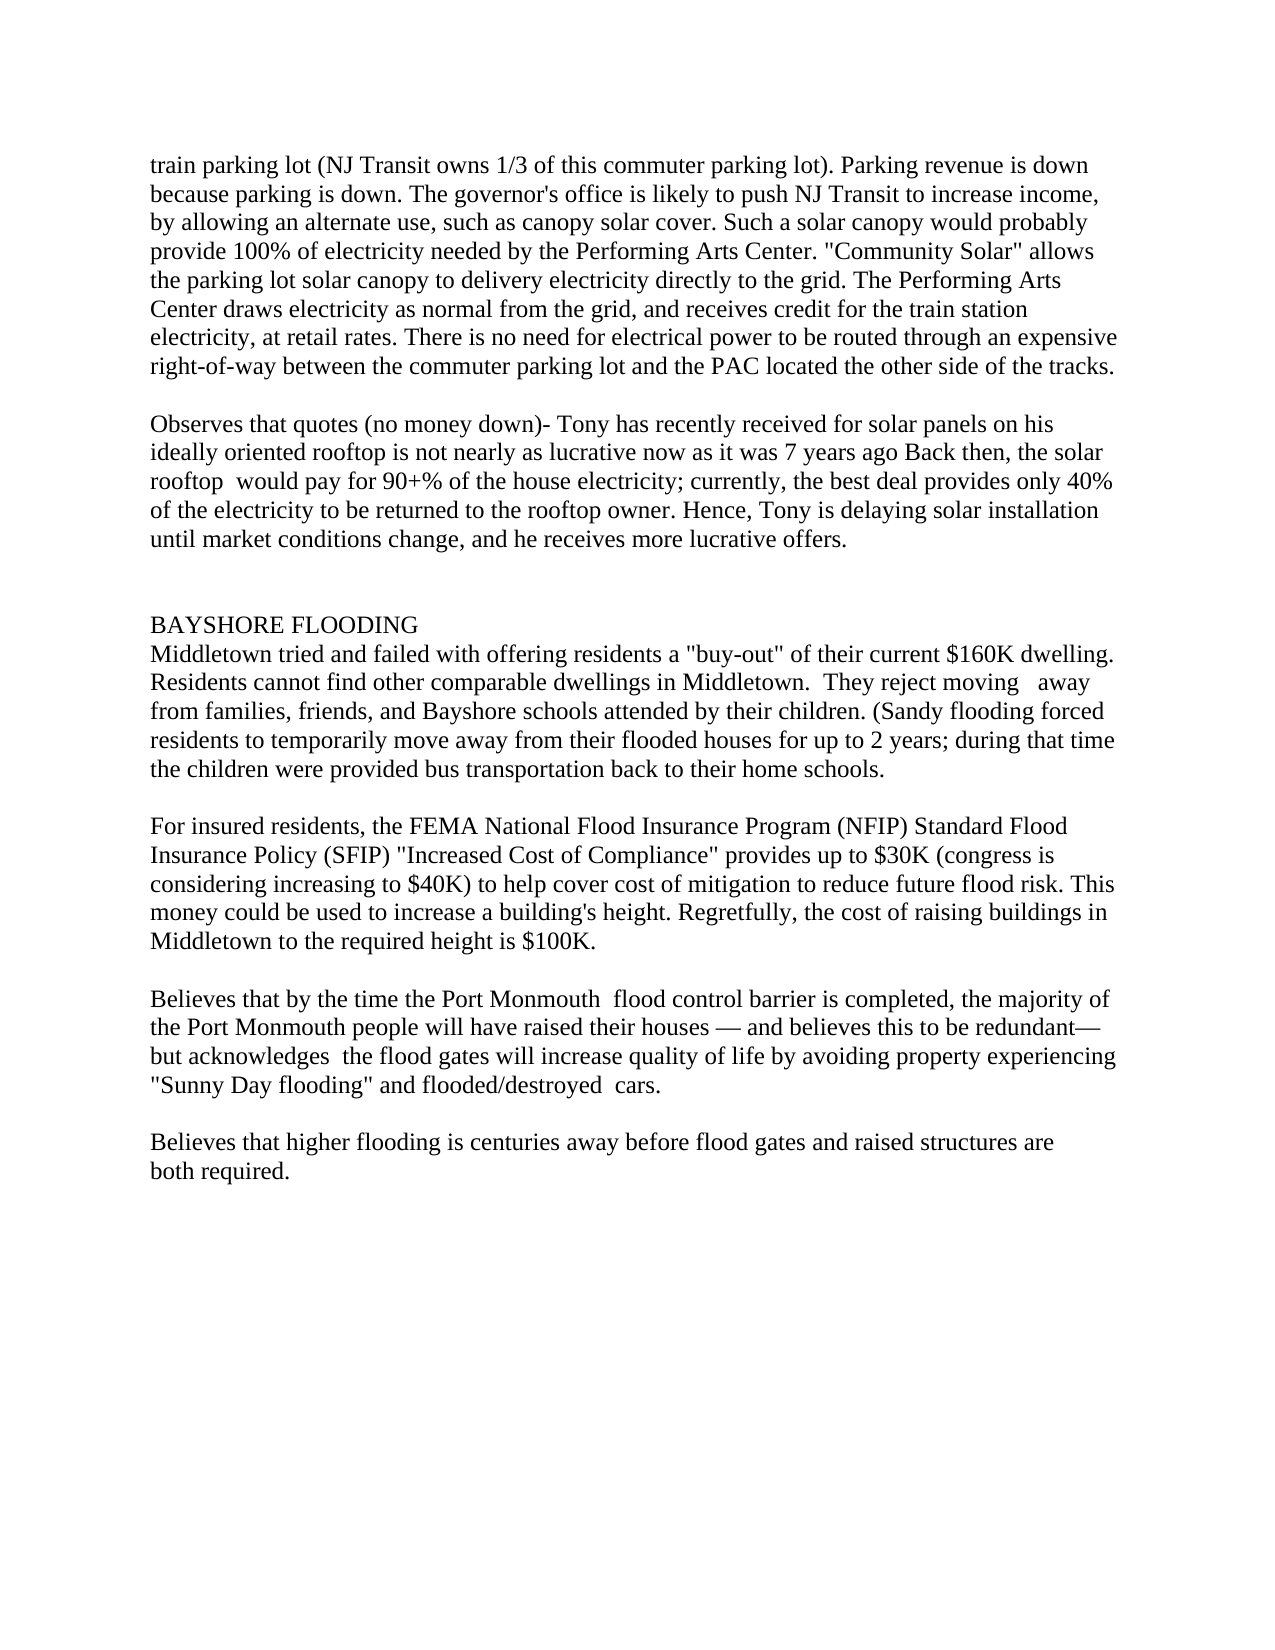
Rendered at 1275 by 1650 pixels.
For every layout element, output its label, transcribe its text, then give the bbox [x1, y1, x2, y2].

text Middletown tried and failed with offering residents a "buy-out" of their current $160K dwelling. Residents cannot find other comparable dwellings in Middletown. They reject moving away from families, friends, and Bayshore schools attended by their children. (Sandy flooding forced residents to temporarily move away from their flooded houses for up to 2 years; during that time the children were provided bus transportation back to their home schools. [150, 639, 1125, 782]
text both required. [150, 1156, 1125, 1185]
text BAYSHORE FLOODING [150, 610, 1125, 639]
text Believes that by the time the Port Monmouth flood control barrier is completed, the majority of the Port Monmouth people will have raised their houses — and believes this to be redundant— but acknowledges the flood gates will increase quality of life by avoiding property experiencing "Sunny Day flooding" and flooded/destroyed cars. [150, 984, 1125, 1099]
text Believes that higher flooding is centuries away before flood gates and raised structures are [150, 1127, 1125, 1156]
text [150, 150, 1125, 380]
text For insured residents, the FEMA National Flood Insurance Program (NFIP) Standard Flood Insurance Policy (SFIP) "Increased Cost of Compliance" provides up to $30K (congress is considering increasing to $40K) to help cover cost of mitigation to reduce future flood risk. This money could be used to increase a building's height. Regretfully, the cost of raising buildings in Middletown to the required height is $100K. [150, 811, 1125, 955]
text Observes that quotes (no money down)- Tony has recently received for solar panels on his ideally oriented rooftop is not nearly as lucrative now as it was 7 years ago Back then, the solar rooftop would pay for 90+% of the house electricity; currently, the best deal provides only 40% of the electricity to be returned to the rooftop owner. Hence, Tony is delaying solar installation until market conditions change, and he receives more lucrative offers. [150, 409, 1125, 552]
